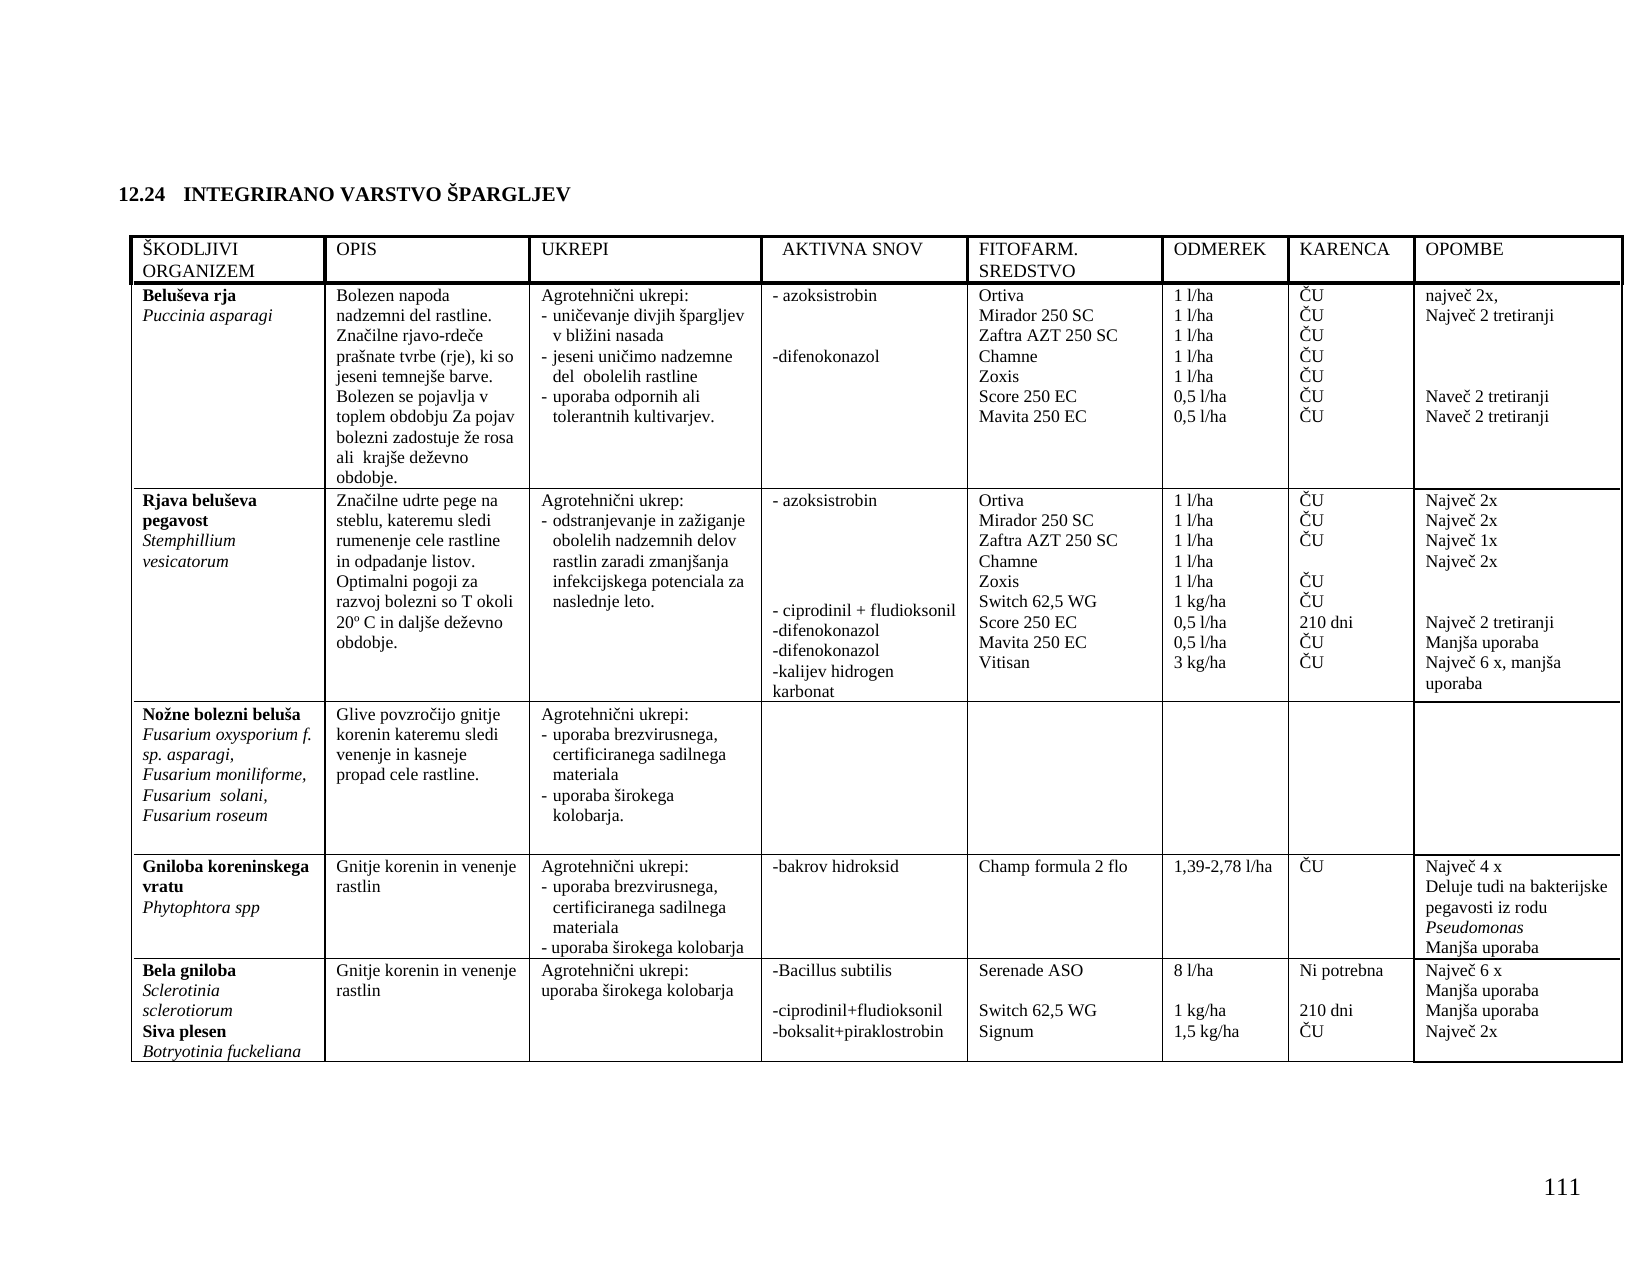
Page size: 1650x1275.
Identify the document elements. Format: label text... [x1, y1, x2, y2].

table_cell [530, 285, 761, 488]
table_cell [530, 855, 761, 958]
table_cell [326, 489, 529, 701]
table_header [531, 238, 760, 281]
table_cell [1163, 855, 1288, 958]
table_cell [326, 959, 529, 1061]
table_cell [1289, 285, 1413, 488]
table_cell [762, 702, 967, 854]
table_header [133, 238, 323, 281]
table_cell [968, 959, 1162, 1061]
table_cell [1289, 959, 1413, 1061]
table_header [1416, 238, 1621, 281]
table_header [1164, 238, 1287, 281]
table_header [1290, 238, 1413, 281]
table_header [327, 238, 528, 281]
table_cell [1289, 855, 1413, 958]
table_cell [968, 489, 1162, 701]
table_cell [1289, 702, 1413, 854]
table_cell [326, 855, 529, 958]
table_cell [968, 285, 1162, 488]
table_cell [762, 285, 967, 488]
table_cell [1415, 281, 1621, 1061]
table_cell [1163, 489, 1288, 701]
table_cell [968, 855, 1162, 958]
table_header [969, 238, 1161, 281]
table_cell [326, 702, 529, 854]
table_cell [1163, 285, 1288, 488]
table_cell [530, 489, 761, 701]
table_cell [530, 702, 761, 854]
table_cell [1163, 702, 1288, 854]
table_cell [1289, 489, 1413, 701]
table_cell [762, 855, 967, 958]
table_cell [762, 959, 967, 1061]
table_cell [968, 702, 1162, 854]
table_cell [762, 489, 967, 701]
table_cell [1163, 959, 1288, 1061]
subtitle INTEGRIRANO VARSTVO ŠPARGLJEV [118, 182, 1581, 206]
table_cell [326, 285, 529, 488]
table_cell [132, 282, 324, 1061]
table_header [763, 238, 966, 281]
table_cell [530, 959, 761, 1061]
